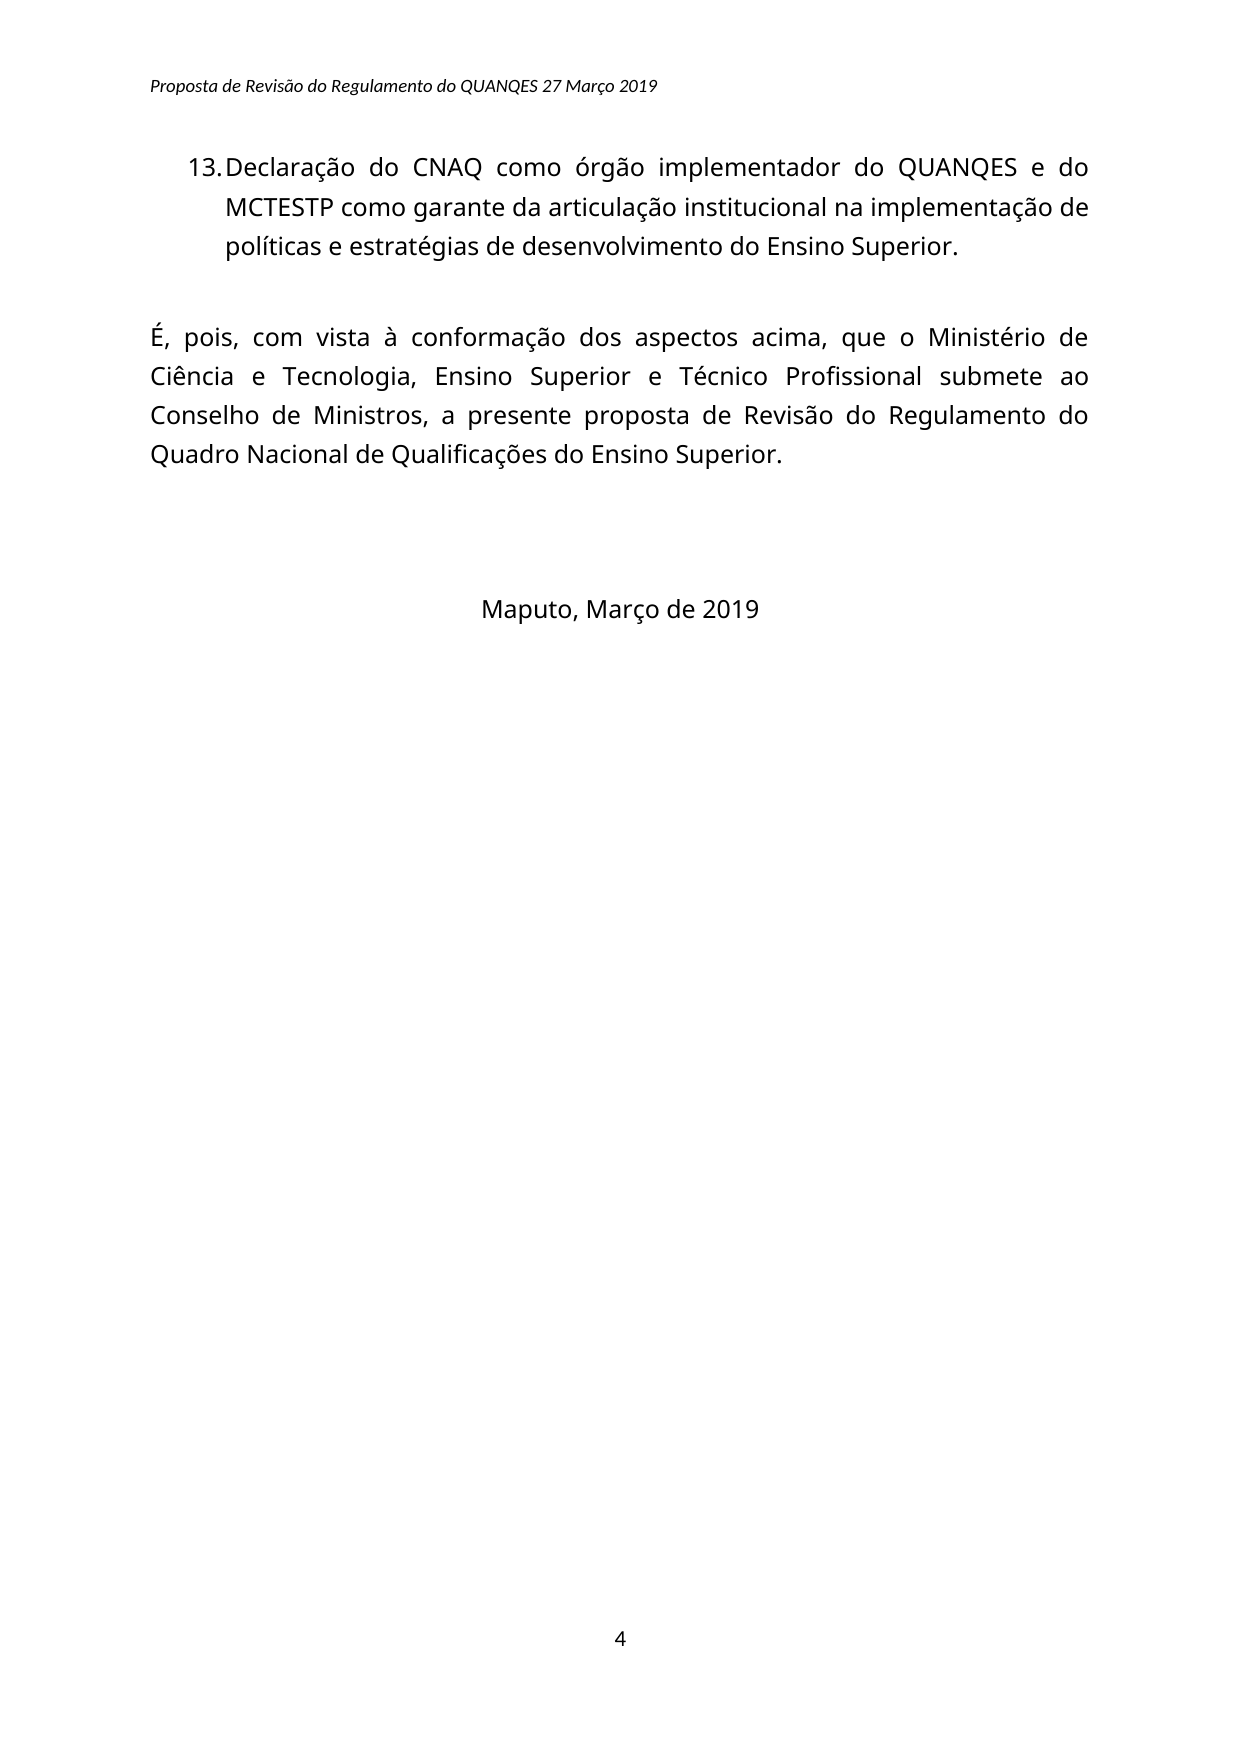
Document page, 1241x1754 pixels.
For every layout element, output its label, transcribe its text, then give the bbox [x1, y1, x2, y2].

list Declaração do CNAQ como órgão implementador do QUANQES e do MCTESTP como garante da articulação institucional na implementação de políticas e estratégias de desenvolvimento do Ensino Superior. [187, 150, 1090, 262]
text Maputo, Março de 2019 [150, 592, 1090, 626]
text É, pois, com vista à conformação dos aspectos acima, que o Ministério de Ciência e Tecnologia, Ensino Superior e Técnico Profissional submete ao Conselho de Ministros, a presente proposta de Revisão do Regulamento do Quadro Nacional de Qualificações do Ensino Superior. [150, 319, 1090, 471]
